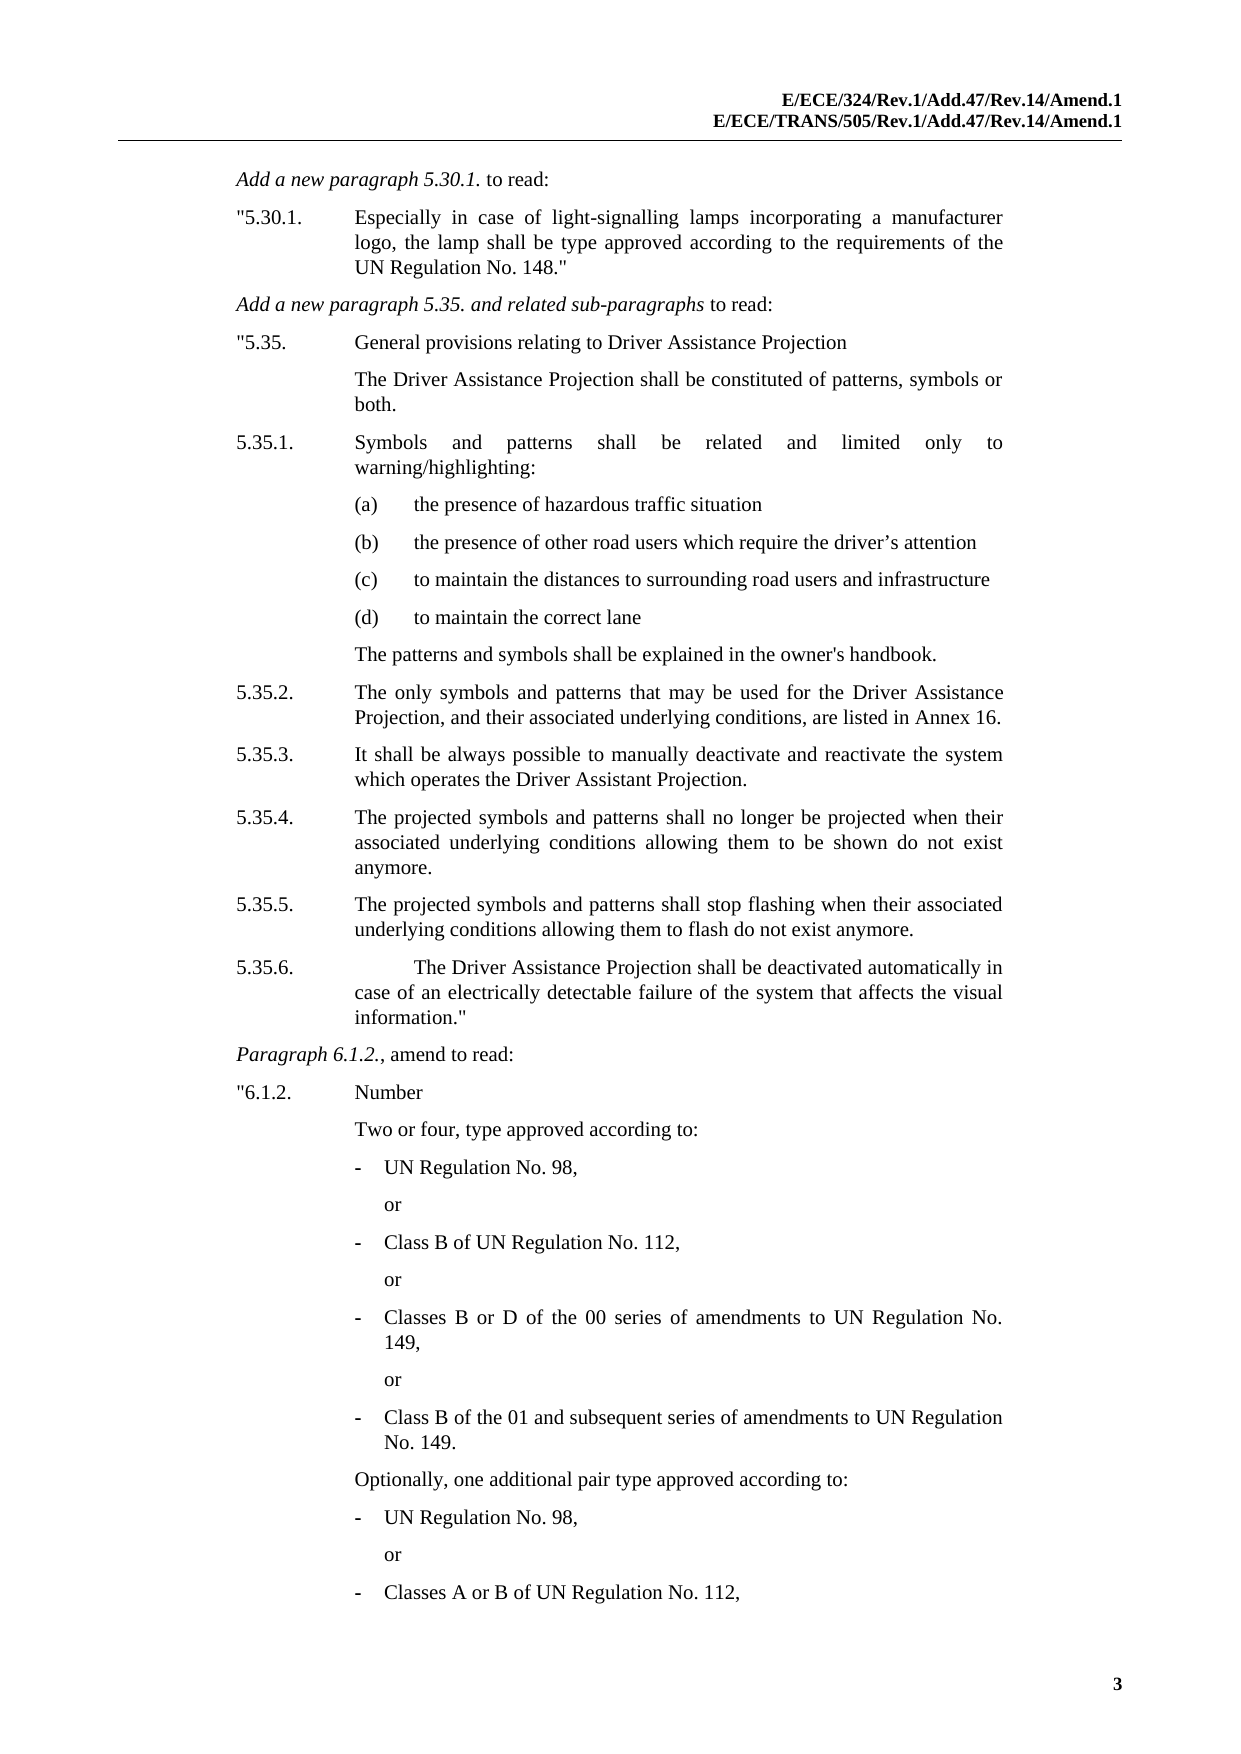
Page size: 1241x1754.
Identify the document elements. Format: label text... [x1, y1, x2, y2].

text - UN Regulation No. 98, [354, 1154, 1004, 1179]
text (c) to maintain the distances to surrounding road users and infrastructure [354, 566, 1004, 591]
text 5.35.3. It shall be always possible to manually deactivate and reactivate the system which operates the Driver Assistant Projection. [236, 741, 1004, 791]
text 5.35.6. The Driver Assistance Projection shall be deactivated automatically in case of an electrically detectable failure of the system that affects the visual information." [236, 954, 1004, 1029]
text 5.35.5. The projected symbols and patterns shall stop flashing when their associated underlying conditions allowing them to flash do not exist anymore. [236, 891, 1004, 941]
text - UN Regulation No. 98, [354, 1504, 1004, 1529]
text or [384, 1541, 1004, 1566]
text - Class B of the 01 and subsequent series of amendments to UN Regulation No. 149. [354, 1404, 1004, 1454]
text "6.1.2. Number [236, 1079, 1004, 1104]
text (d) to maintain the correct lane [354, 604, 1004, 629]
text "5.35. General provisions relating to Driver Assistance Projection [236, 329, 1122, 354]
text or [384, 1191, 1004, 1216]
text - Classes A or B of UN Regulation No. 112, [354, 1579, 1004, 1604]
text (a) the presence of hazardous traffic situation [354, 491, 1004, 516]
text - Class B of UN Regulation No. 112, [354, 1229, 1004, 1254]
text or [384, 1366, 1004, 1391]
text or [384, 1266, 1004, 1291]
text The Driver Assistance Projection shall be constituted of patterns, symbols or both. [354, 366, 1004, 416]
text The patterns and symbols shall be explained in the owner's handbook. [354, 641, 1004, 666]
text (b) the presence of other road users which require the driver’s attention [354, 529, 1004, 554]
text Add a new paragraph 5.35. and related sub-paragraphs to read: [236, 291, 1068, 316]
text 5.35.1. Symbols and patterns shall be related and limited only to warning/highlighting: [236, 429, 1004, 479]
text Optionally, one additional pair type approved according to: [354, 1466, 1004, 1491]
text 5.35.4. The projected symbols and patterns shall no longer be projected when their associated underlying conditions allowing them to be shown do not exist anymore. [236, 804, 1004, 879]
text Two or four, type approved according to: [354, 1116, 1004, 1141]
text Paragraph 6.1.2., amend to read: [236, 1041, 1004, 1066]
text 5.35.2. The only symbols and patterns that may be used for the Driver Assistance Projection, and their associated underlying conditions, are listed in Annex 16. [236, 679, 1004, 729]
text Add a new paragraph 5.30.1. to read: [236, 166, 1004, 191]
text - Classes B or D of the 00 series of amendments to UN Regulation No. 149, [354, 1304, 1004, 1354]
text "5.30.1. Especially in case of light-signalling lamps incorporating a manufacturer logo, the lamp shall be type approved according to the requirements of the UN Regulation No. 148." [236, 204, 1004, 279]
